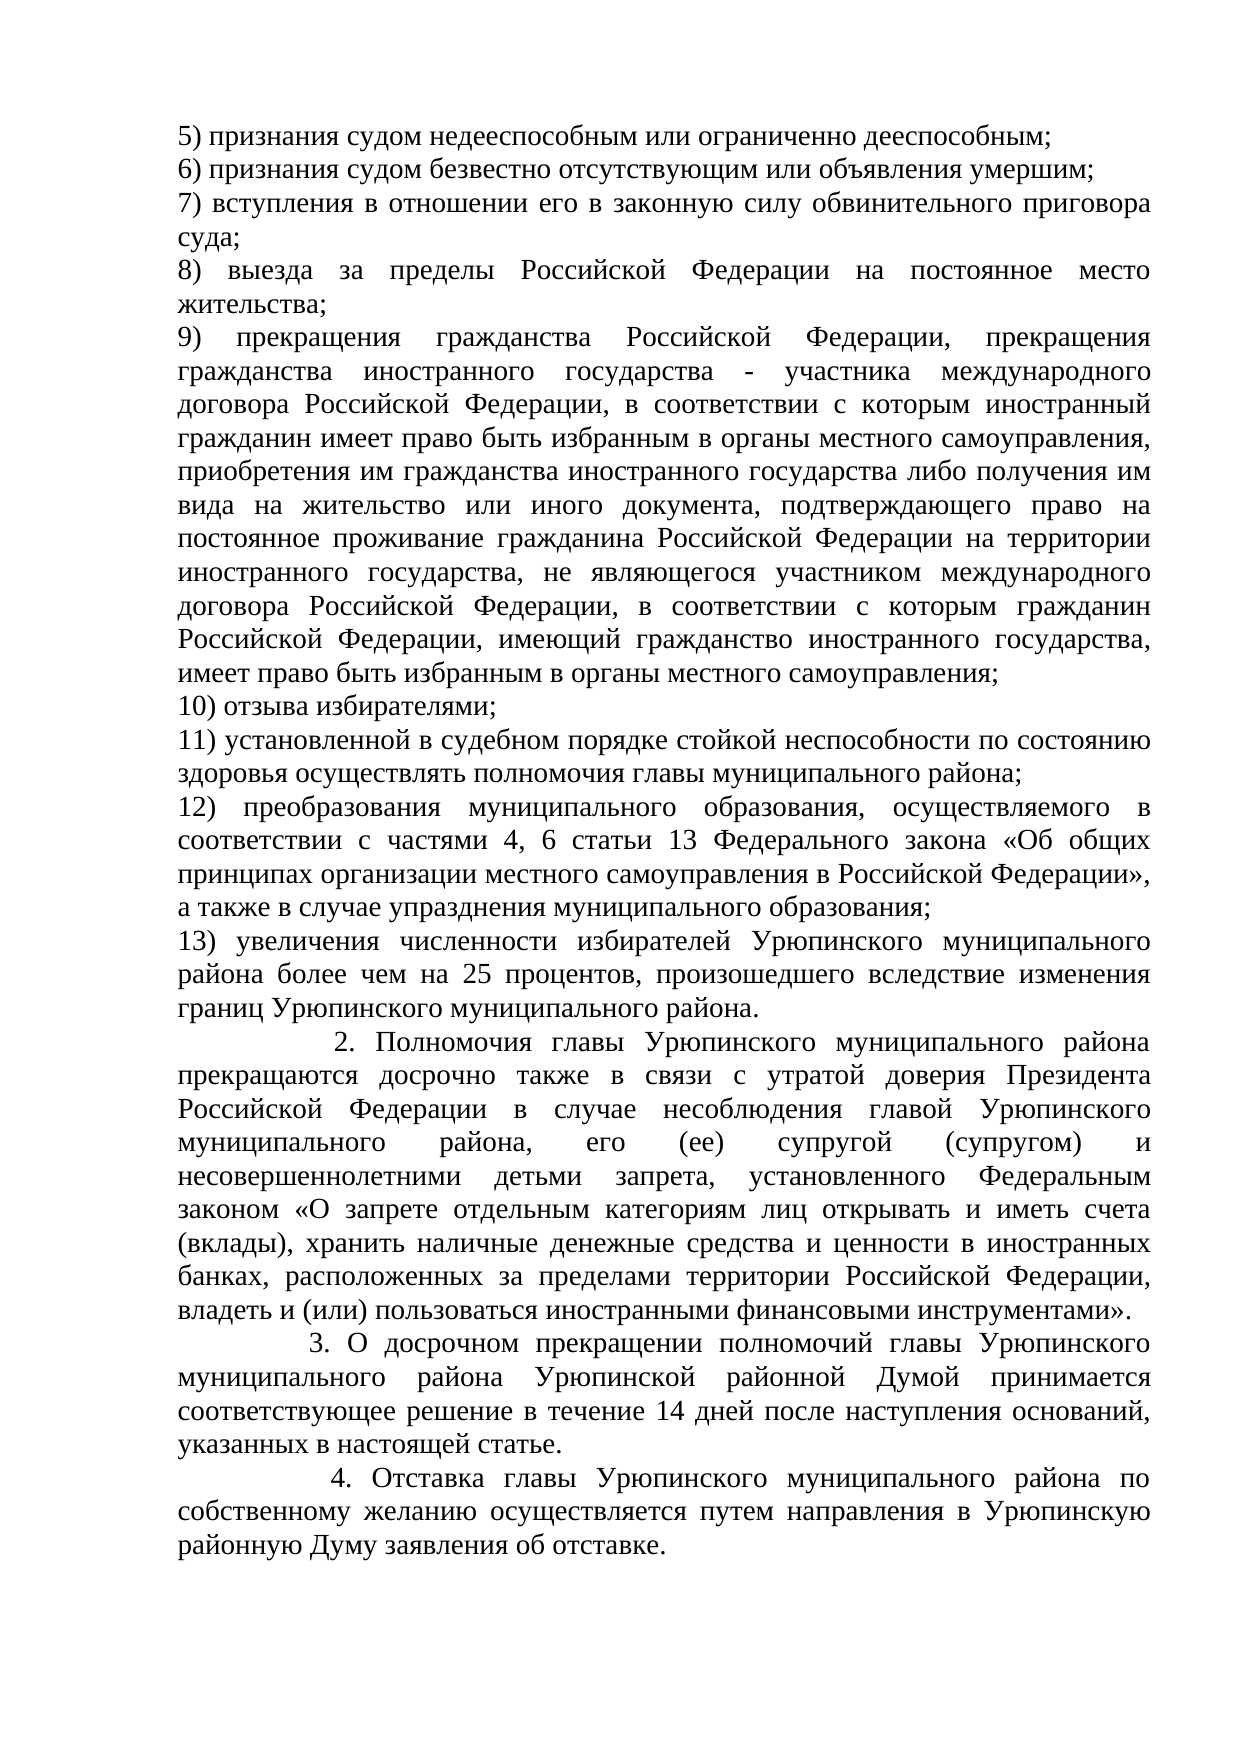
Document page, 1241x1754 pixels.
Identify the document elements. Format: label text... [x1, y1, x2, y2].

text 13) увеличения численности избирателей Урюпинского муниципального района более чем на 25 процентов, произошедшего вследствие изменения границ Урюпинского муниципального района. [177, 923, 1152, 1024]
text 8) выезда за пределы Российской Федерации на постоянное место жительства; [177, 252, 1152, 319]
text 6) признания судом безвестно отсутствующим или объявления умершим; [177, 152, 1152, 185]
text 5) признания судом недееспособным или ограниченно дееспособным; [177, 118, 1152, 152]
text 2. Полномочия главы Урюпинского муниципального района прекращаются досрочно также в связи с утратой доверия Президента Российской Федерации в случае несоблюдения главой Урюпинского муниципального района, его (ее) супругой (супругом) и несовершеннолетними детьми запрета, установленного Федеральным законом «О запрете отдельным категориям лиц открывать и иметь счета (вклады), хранить наличные денежные средства и ценности в иностранных банках, расположенных за пределами территории Российской Федерации, владеть и (или) пользоваться иностранными финансовыми инструментами». [177, 1024, 1152, 1326]
text 3. О досрочном прекращении полномочий главы Урюпинского муниципального района Урюпинской районной Думой принимается соответствующее решение в течение 14 дней после наступления оснований, указанных в настоящей статье. [177, 1326, 1152, 1460]
text 9) прекращения гражданства Российской Федерации, прекращения гражданства иностранного государства - участника международного договора Российской Федерации, в соответствии с которым иностранный гражданин имеет право быть избранным в органы местного самоуправления, приобретения им гражданства иностранного государства либо получения им вида на жительство или иного документа, подтверждающего право на постоянное проживание гражданина Российской Федерации на территории иностранного государства, не являющегося участником международного договора Российской Федерации, в соответствии с которым гражданин Российской Федерации, имеющий гражданство иностранного государства, имеет право быть избранным в органы местного самоуправления; [177, 319, 1152, 688]
text 10) отзыва избирателями; [177, 688, 1152, 722]
text 12) преобразования муниципального образования, осуществляемого в соответствии с частями 4, 6 статьи 13 Федерального закона «Об общих принципах организации местного самоуправления в Российской Федерации», а также в случае упразднения муниципального образования; [177, 789, 1152, 923]
text 7) вступления в отношении его в законную силу обвинительного приговора суда; [177, 185, 1152, 252]
text 11) установленной в судебном порядке стойкой неспособности по состоянию здоровья осуществлять полномочия главы муниципального района; [177, 722, 1152, 789]
text 4. Отставка главы Урюпинского муниципального района по собственному желанию осуществляется путем направления в Урюпинскую районную Думу заявления об отставке. [177, 1460, 1152, 1560]
